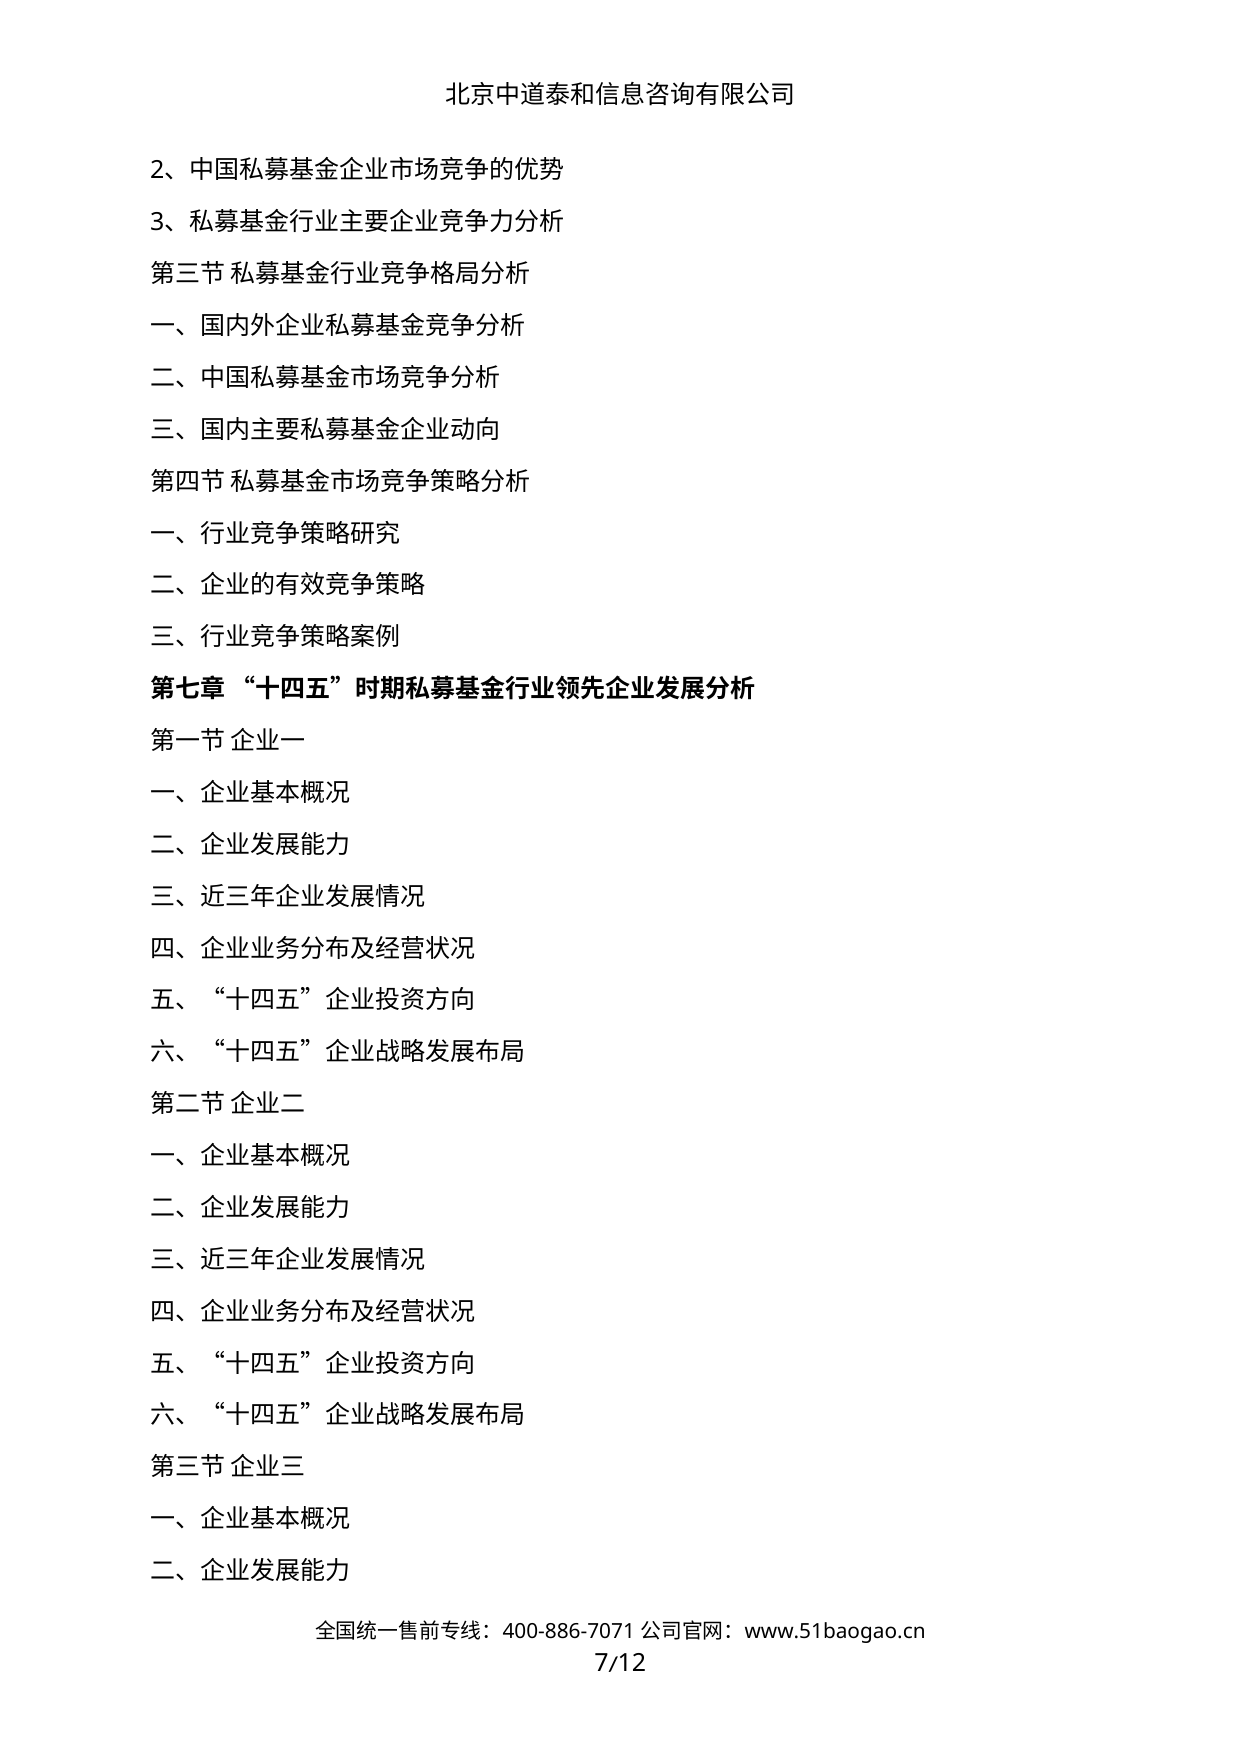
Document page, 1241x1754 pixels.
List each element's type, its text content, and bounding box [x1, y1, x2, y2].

text 二、企业发展能力 [150, 1187, 1090, 1224]
text 六、“十四五”企业战略发展布局 [150, 1395, 1090, 1431]
text 五、“十四五”企业投资方向 [150, 980, 1090, 1016]
text 三、近三年企业发展情况 [150, 876, 1090, 912]
text 一、企业基本概况 [150, 772, 1090, 809]
text 四、企业业务分布及经营状况 [150, 1291, 1090, 1327]
text 一、国内外企业私募基金竞争分析 [150, 306, 1090, 342]
text 二、企业的有效竞争策略 [150, 565, 1090, 601]
text 一、企业基本概况 [150, 1499, 1090, 1535]
text 三、近三年企业发展情况 [150, 1239, 1090, 1276]
text 二、中国私募基金市场竞争分析 [150, 357, 1090, 394]
text 第二节 企业二 [150, 1084, 1090, 1120]
text 三、国内主要私募基金企业动向 [150, 409, 1090, 446]
text 五、“十四五”企业投资方向 [150, 1343, 1090, 1379]
text 3、私募基金行业主要企业竞争力分析 [150, 202, 1090, 238]
text 三、行业竞争策略案例 [150, 617, 1090, 653]
text 第一节 企业一 [150, 721, 1090, 757]
text 二、企业发展能力 [150, 1551, 1090, 1587]
text 2、中国私募基金企业市场竞争的优势 [150, 150, 1090, 186]
text 第三节 私募基金行业竞争格局分析 [150, 254, 1090, 290]
text 一、企业基本概况 [150, 1136, 1090, 1172]
text 二、企业发展能力 [150, 824, 1090, 861]
text 第三节 企业三 [150, 1447, 1090, 1483]
text 四、企业业务分布及经营状况 [150, 928, 1090, 964]
text 第四节 私募基金市场竞争策略分析 [150, 461, 1090, 497]
text 一、行业竞争策略研究 [150, 513, 1090, 549]
text 六、“十四五”企业战略发展布局 [150, 1032, 1090, 1068]
text 第七章 “十四五”时期私募基金行业领先企业发展分析 [150, 669, 1090, 705]
